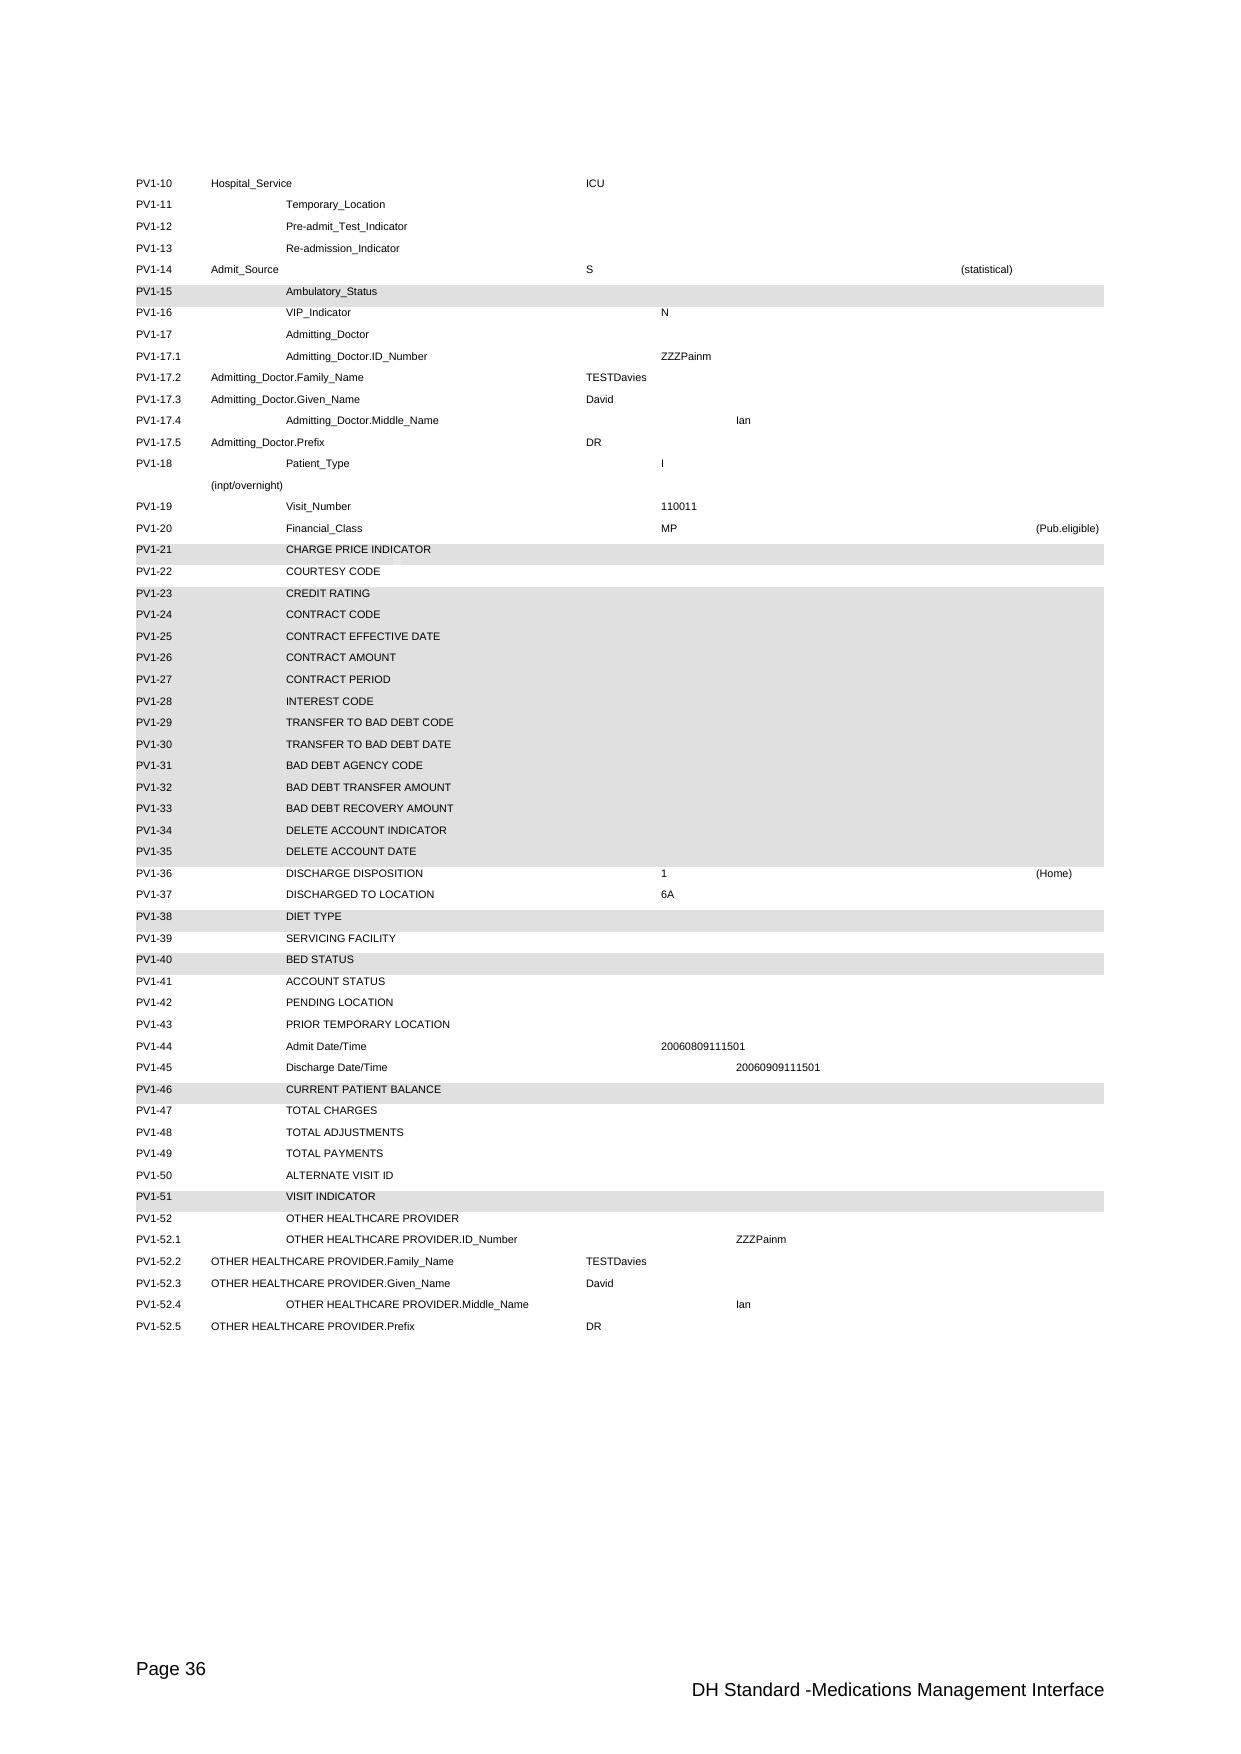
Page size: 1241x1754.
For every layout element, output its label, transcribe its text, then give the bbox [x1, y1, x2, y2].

text PV1-13 Re-admission_Indicator [136, 242, 1104, 263]
text PV1-45 Discharge Date/Time 20060909111501 [136, 1061, 1104, 1083]
text PV1-41 ACCOUNT STATUS [136, 975, 1104, 997]
text PV1-25 CONTRACT EFFECTIVE DATE [136, 630, 1104, 652]
text PV1-49 TOTAL PAYMENTS [136, 1147, 1104, 1169]
text PV1-52.4 OTHER HEALTHCARE PROVIDER.Middle_Name Ian [136, 1298, 1104, 1320]
text PV1-21 CHARGE PRICE INDICATOR [136, 544, 393, 565]
text PV1-17.5 Admitting_Doctor.Prefix DR [136, 436, 1104, 457]
text PV1-39 SERVICING FACILITY [136, 932, 1104, 953]
text PV1-18 Patient_Type I (inpt/overnight) [136, 457, 1104, 501]
text PV1-14 Admit_Source S (statistical) [136, 263, 1104, 285]
text PV1-48 TOTAL ADJUSTMENTS [136, 1126, 1104, 1147]
text PV1-11 Temporary_Location [136, 199, 1104, 220]
text PV1-29 TRANSFER TO BAD DEBT CODE [136, 716, 1104, 738]
text PV1-23 CREDIT RATING [136, 587, 1104, 608]
text PV1-27 CONTRACT PERIOD [136, 673, 1104, 695]
text PV1-24 CONTRACT CODE [136, 608, 1104, 630]
text PV1-19 Visit_Number 110011 [136, 501, 1104, 522]
text PV1-37 DISCHARGED TO LOCATION 6A [136, 889, 1104, 910]
text PV1-35 DELETE ACCOUNT DATE [136, 846, 1104, 867]
text PV1-52.5 OTHER HEALTHCARE PROVIDER.Prefix DR [136, 1320, 1104, 1342]
text PV1-17.2 Admitting_Doctor.Family_Name TESTDavies [136, 371, 1104, 393]
text PV1-16 VIP_Indicator N [136, 307, 1104, 328]
text PV1-52 OTHER HEALTHCARE PROVIDER [136, 1212, 1104, 1234]
text PV1-17 Admitting_Doctor [136, 328, 1104, 350]
text PV1-10 Hospital_Service ICU [136, 177, 1104, 199]
text PV1-32 BAD DEBT TRANSFER AMOUNT [136, 781, 1104, 802]
text PV1-52.2 OTHER HEALTHCARE PROVIDER.Family_Name TESTDavies [136, 1255, 1104, 1277]
text PV1-43 PRIOR TEMPORARY LOCATION [136, 1018, 1104, 1040]
text PV1-52.3 OTHER HEALTHCARE PROVIDER.Given_Name David [136, 1277, 1104, 1298]
text PV1-20 Financial_Class MP (Pub.eligible) [136, 522, 1104, 544]
text PV1-17.3 Admitting_Doctor.Given_Name David [136, 393, 1104, 414]
text PV1-17.1 Admitting_Doctor.ID_Number ZZZPainm [136, 350, 1104, 371]
text PV1-17.4 Admitting_Doctor.Middle_Name Ian [136, 414, 1104, 436]
text PV1-34 DELETE ACCOUNT INDICATOR [136, 824, 1104, 846]
text PV1-46 CURRENT PATIENT BALANCE [136, 1083, 1104, 1104]
text PV1-40 BED STATUS [136, 953, 1104, 975]
text PV1-50 ALTERNATE VISIT ID [136, 1169, 1104, 1191]
text PV1-30 TRANSFER TO BAD DEBT DATE [136, 738, 1104, 759]
text PV1-51 VISIT INDICATOR [136, 1191, 1104, 1212]
text PV1-38 DIET TYPE [136, 910, 1104, 932]
text PV1-47 TOTAL CHARGES [136, 1104, 1104, 1126]
text PV1-21 CHARGE PRICE INDICATOR [401, 544, 1104, 565]
text PV1-15 Ambulatory_Status [136, 285, 1104, 307]
text PV1-36 DISCHARGE DISPOSITION 1 (Home) [136, 867, 1104, 889]
text PV1-33 BAD DEBT RECOVERY AMOUNT [136, 802, 1104, 824]
text PV1-12 Pre-admit_Test_Indicator [136, 220, 1104, 242]
text PV1-31 BAD DEBT AGENCY CODE [136, 759, 1104, 781]
text PV1-42 PENDING LOCATION [136, 997, 1104, 1018]
text PV1-44 Admit Date/Time 20060809111501 [136, 1040, 1104, 1061]
text PV1-28 INTEREST CODE [136, 695, 1104, 716]
text PV1-22 COURTESY CODE [136, 565, 1104, 587]
text PV1-52.1 OTHER HEALTHCARE PROVIDER.ID_Number ZZZPainm [136, 1234, 1104, 1255]
text PV1-26 CONTRACT AMOUNT [136, 652, 1104, 673]
